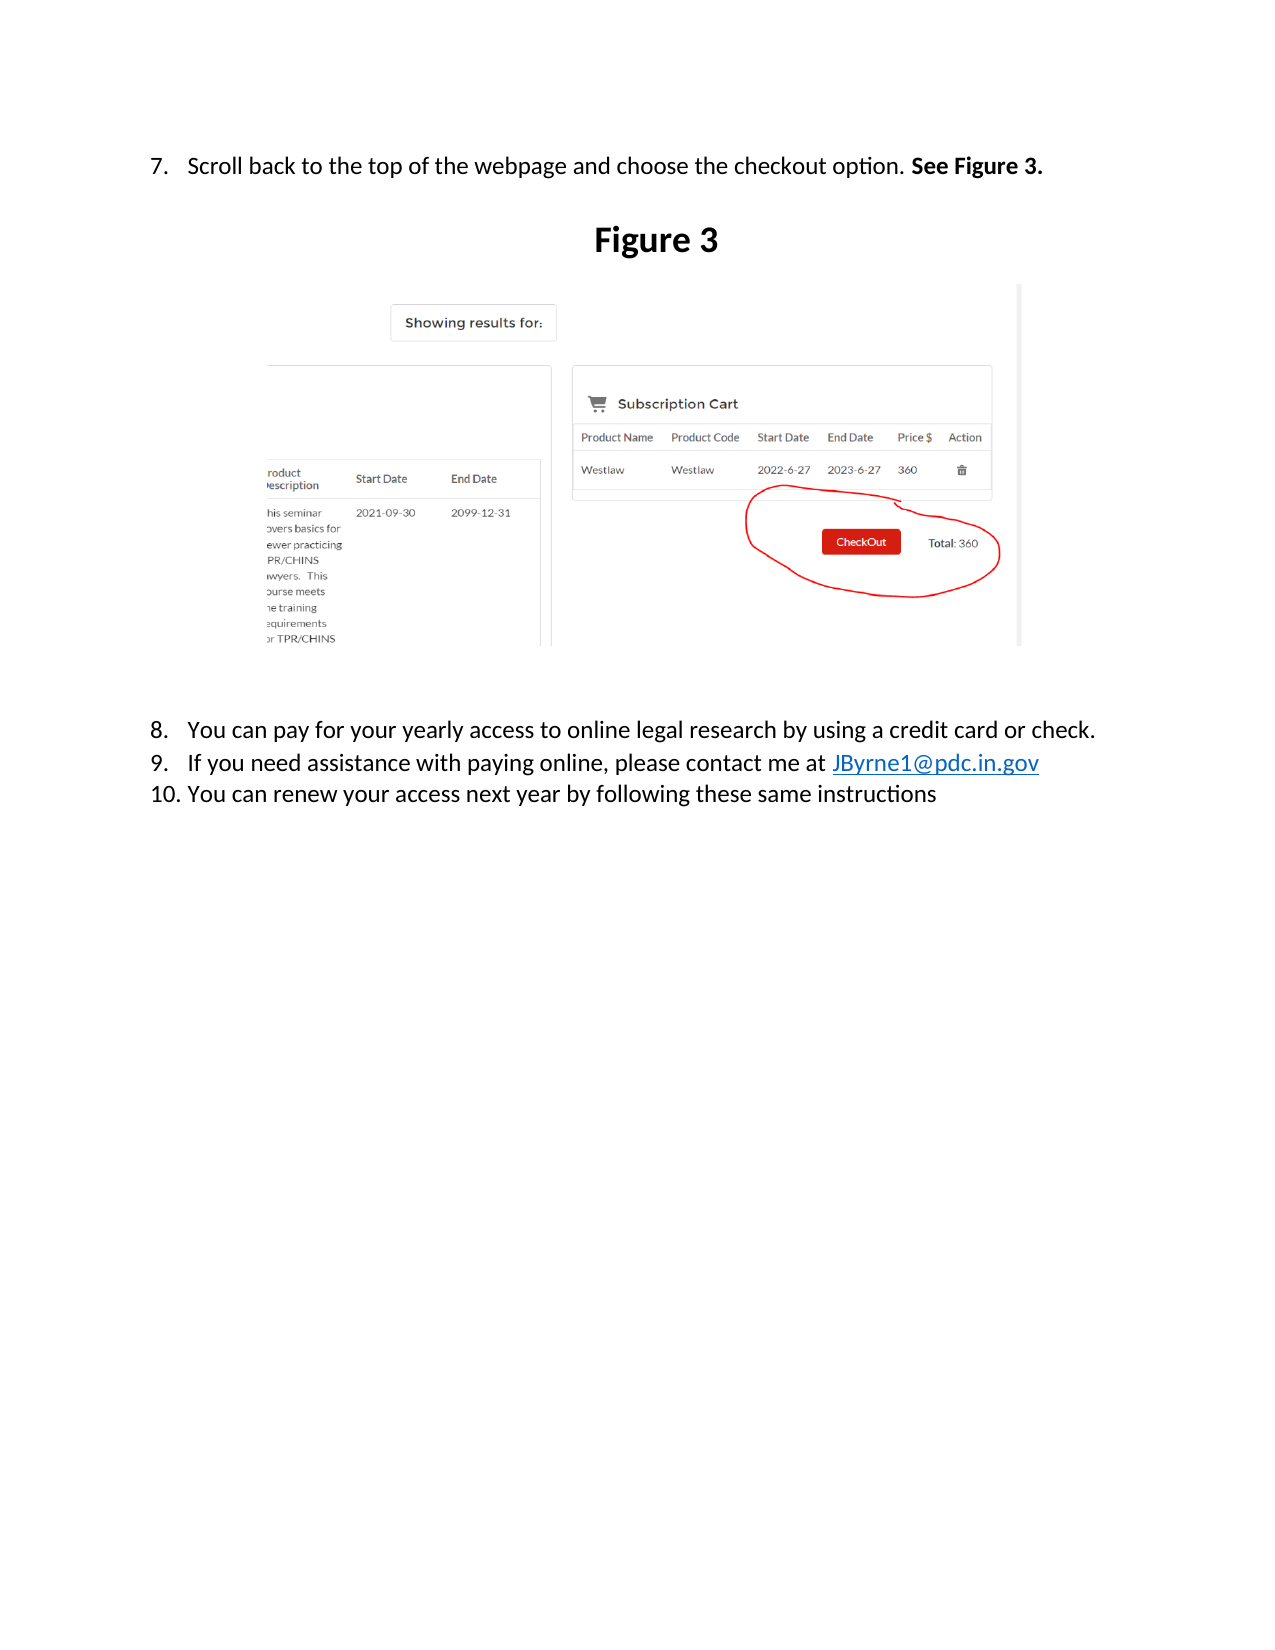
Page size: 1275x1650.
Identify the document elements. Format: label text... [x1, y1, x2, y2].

list Figure 3 [187, 216, 1125, 262]
list You can pay for your yearly access to online legal research by using a credit card or check. [150, 714, 1125, 745]
picture [267, 284, 1022, 646]
list Scroll back to the top of the webpage and choose the checkout option. See Figure 3. [150, 150, 1125, 181]
list If you need assistance with paying online, please contact me at JByrne1@pdc.in.gov [150, 747, 1125, 778]
list You can renew your access next year by following these same instructions [150, 778, 1125, 808]
